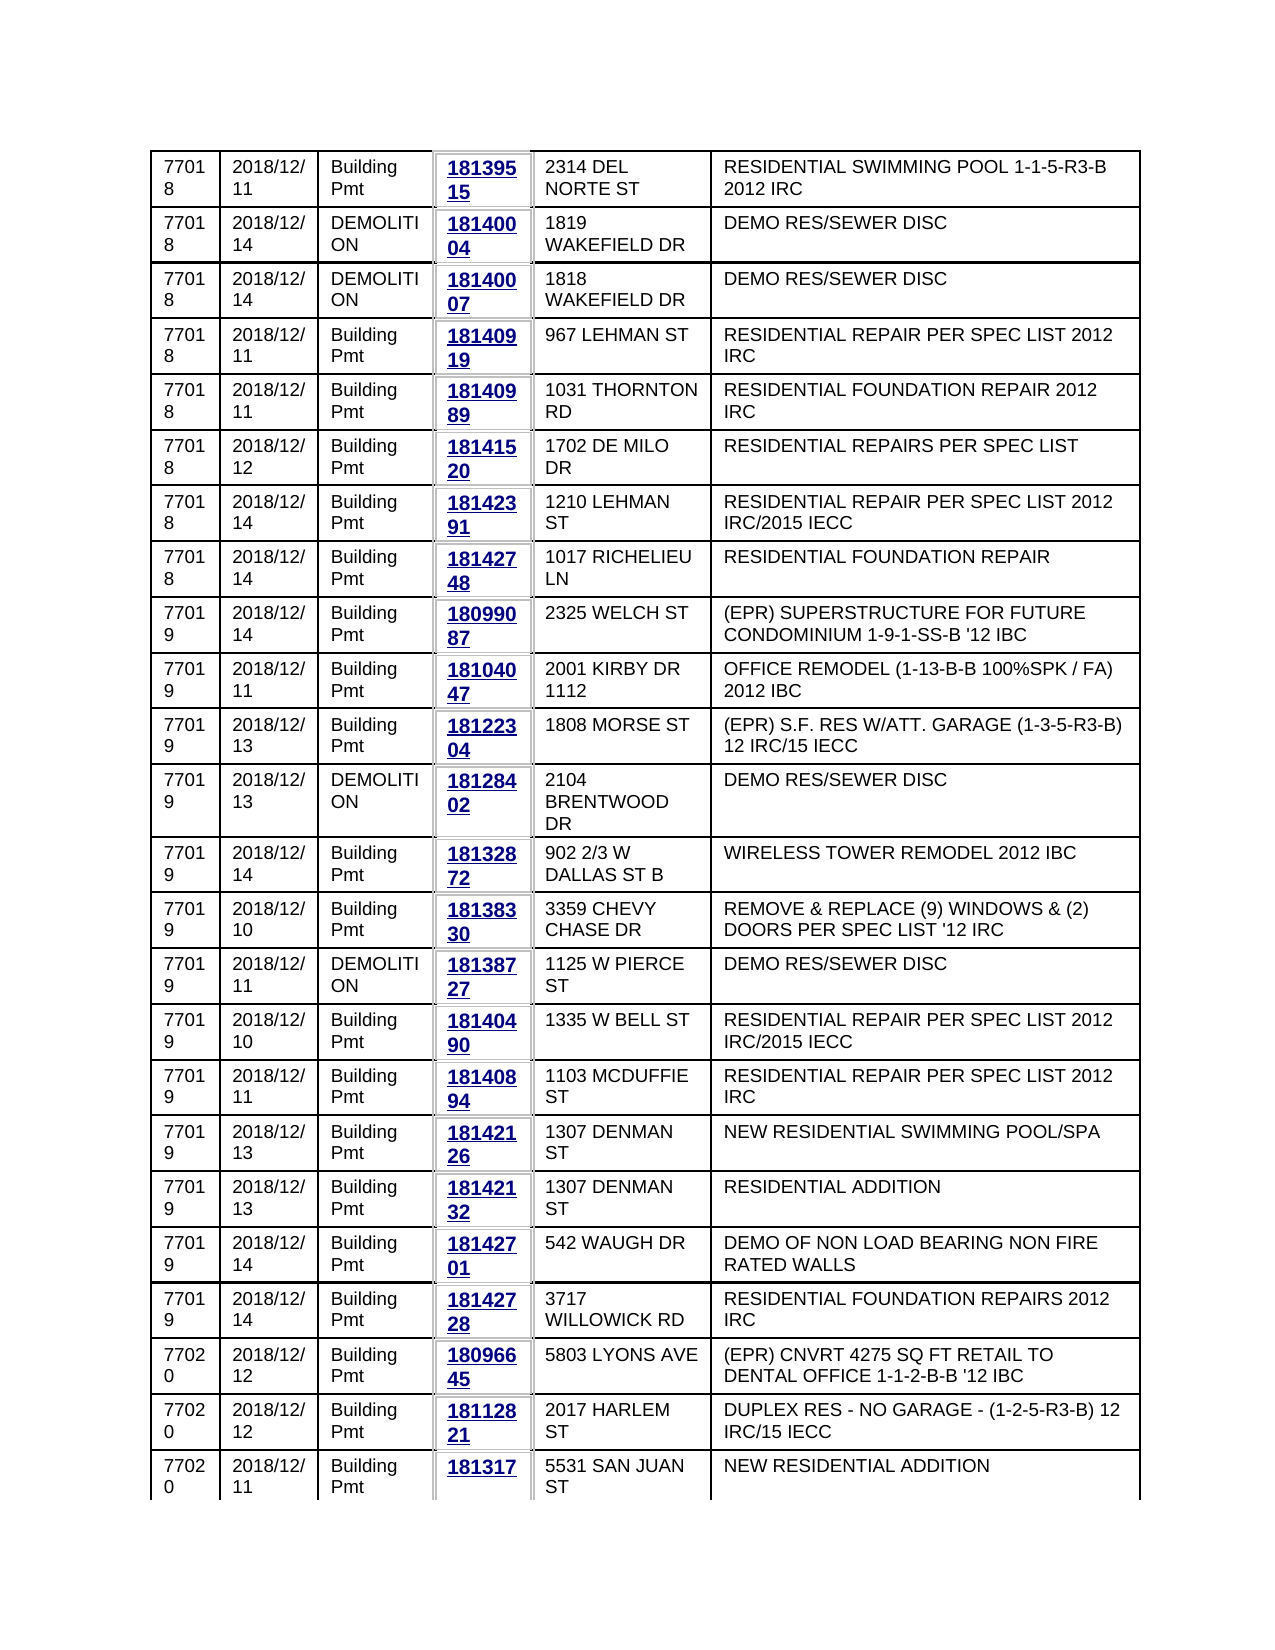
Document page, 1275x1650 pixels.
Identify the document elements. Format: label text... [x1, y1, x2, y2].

table_cell 902 2/3 W DALLAS ST B [535, 838, 710, 891]
table_cell RESIDENTIAL REPAIR PER SPEC LIST 2012 IRC/2015 IECC [712, 486, 1139, 540]
table_cell 2018/12/14 [221, 542, 317, 596]
table_cell 1210 LEHMAN ST [535, 486, 710, 540]
table_cell 2018/12/11 [221, 1061, 317, 1114]
table_cell 2314 DEL NORTE ST [535, 152, 710, 206]
table_cell 1031 THORNTON RD [535, 375, 710, 429]
table_cell 2018/12/14 [221, 1284, 317, 1337]
table_cell 1017 RICHELIEU LN [535, 542, 710, 596]
table_cell 3717 WILLOWICK RD [535, 1284, 710, 1337]
table_cell 18122304 [437, 712, 530, 763]
table_cell 18142701 [437, 1230, 530, 1281]
table_cell 2018/12/11 [221, 1451, 317, 1499]
table_cell 18138727 [437, 952, 530, 1003]
table_cell 18099087 [437, 601, 530, 652]
table_cell DEMO RES/SEWER DISC [712, 264, 1139, 317]
table_cell 18140490 [437, 1007, 530, 1058]
table_cell 2018/12/14 [221, 1228, 317, 1281]
table_cell 18138330 [437, 896, 530, 947]
table_cell Building Pmt [319, 709, 432, 763]
table_cell RESIDENTIAL FOUNDATION REPAIR [712, 542, 1139, 596]
table_cell 18140004 [437, 211, 530, 261]
table_cell 77019 [152, 1228, 219, 1281]
table_cell Building Pmt [319, 1005, 432, 1058]
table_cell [712, 1451, 1139, 1499]
table_cell Building Pmt [319, 598, 432, 652]
table_cell 77020 [152, 1451, 219, 1499]
table_cell 18139515 [437, 155, 530, 206]
table_cell 18131783 [437, 1453, 530, 1499]
table_cell Building Pmt [319, 1395, 432, 1448]
table_cell Building Pmt [319, 542, 432, 596]
table_cell Building Pmt [319, 1116, 432, 1170]
table_cell 77018 [152, 375, 219, 429]
table_cell 18142391 [437, 489, 530, 540]
table_cell 2018/12/12 [221, 431, 317, 484]
table_cell Building Pmt [319, 1339, 432, 1393]
table_cell Building Pmt [319, 431, 432, 484]
table_cell 18096645 [437, 1342, 530, 1393]
table_cell Building Pmt [319, 375, 432, 429]
table_cell 5803 LYONS AVE [535, 1339, 710, 1393]
table_cell 2018/12/11 [221, 949, 317, 1003]
table_cell Building Pmt [319, 1228, 432, 1281]
table_cell 542 WAUGH DR [535, 1228, 710, 1281]
table_cell 1125 W PIERCE ST [535, 949, 710, 1003]
table_cell 77019 [152, 949, 219, 1003]
table_cell 1819 WAKEFIELD DR [535, 208, 710, 261]
table_cell REMOVE & REPLACE (9) WINDOWS & (2) DOORS PER SPEC LIST '12 IRC [712, 893, 1139, 947]
table_cell 77019 [152, 838, 219, 891]
table_cell 18140919 [437, 322, 530, 373]
table_cell 2017 HARLEM ST [535, 1395, 710, 1448]
table_cell 2018/12/12 [221, 1395, 317, 1448]
table_cell Building Pmt [319, 1284, 432, 1337]
table_cell 2018/12/14 [221, 838, 317, 891]
table_cell 1702 DE MILO DR [535, 431, 710, 484]
table_cell 1335 W BELL ST [535, 1005, 710, 1058]
table_cell 77020 [152, 1395, 219, 1448]
table_cell RESIDENTIAL ADDITION [712, 1172, 1139, 1226]
table_cell DEMO OF NON LOAD BEARING NON FIRE RATED WALLS [712, 1228, 1139, 1281]
table_cell 2018/12/13 [221, 1116, 317, 1170]
table_cell DEMO RES/SEWER DISC [712, 208, 1139, 261]
table_cell 1103 MCDUFFIE ST [535, 1061, 710, 1114]
table_cell 2018/12/11 [221, 375, 317, 429]
table_cell Building Pmt [319, 1061, 432, 1114]
table_cell 2018/12/14 [221, 486, 317, 540]
table_cell DEMO RES/SEWER DISC [712, 765, 1139, 836]
table_cell RESIDENTIAL FOUNDATION REPAIR 2012 IRC [712, 375, 1139, 429]
table_cell 2104 BRENTWOOD DR [535, 765, 710, 836]
table_cell 18112821 [437, 1398, 530, 1448]
table_cell 77019 [152, 1172, 219, 1226]
table_cell Building Pmt [319, 1451, 432, 1499]
table_cell 77019 [152, 1061, 219, 1114]
table_cell 18142748 [437, 545, 530, 596]
table_cell 2018/12/11 [221, 152, 317, 206]
table_cell Building Pmt [319, 838, 432, 891]
table_cell Building Pmt [319, 893, 432, 947]
table_cell 5531 SAN JUAN ST [535, 1451, 710, 1499]
table_cell 77018 [152, 431, 219, 484]
table_cell 18140894 [437, 1063, 530, 1114]
table_cell 2018/12/12 [221, 1339, 317, 1393]
table_cell DEMOLITION [319, 264, 432, 317]
table_cell 77019 [152, 654, 219, 707]
table_cell 77019 [152, 1005, 219, 1058]
table_cell (EPR) SUPERSTRUCTURE FOR FUTURE CONDOMINIUM 1-9-1-SS-B '12 IBC [712, 598, 1139, 652]
table_cell 2018/12/10 [221, 893, 317, 947]
table_cell RESIDENTIAL FOUNDATION REPAIRS 2012 IRC [712, 1284, 1139, 1337]
table_cell 18140989 [437, 378, 530, 429]
table_cell 1307 DENMAN ST [535, 1172, 710, 1226]
table_cell 2018/12/13 [221, 709, 317, 763]
table_cell 2325 WELCH ST [535, 598, 710, 652]
table_cell Building Pmt [319, 486, 432, 540]
table_cell Building Pmt [319, 319, 432, 373]
table_cell 77019 [152, 1116, 219, 1170]
table_cell 77018 [152, 542, 219, 596]
table_cell RESIDENTIAL SWIMMING POOL 1-1-5-R3-B 2012 IRC [712, 152, 1139, 206]
table_cell 77018 [152, 264, 219, 317]
table_cell DEMOLITION [319, 765, 432, 836]
table_cell 77019 [152, 709, 219, 763]
table_cell 3359 CHEVY CHASE DR [535, 893, 710, 947]
table_cell 2018/12/11 [221, 319, 317, 373]
table_cell DUPLEX RES - NO GARAGE - (1-2-5-R3-B) 12 IRC/15 IECC [712, 1395, 1139, 1448]
table_cell (EPR) CNVRT 4275 SQ FT RETAIL TO DENTAL OFFICE 1-1-2-B-B '12 IBC [712, 1339, 1139, 1393]
table_cell 2018/12/14 [221, 208, 317, 261]
table_cell 77018 [152, 152, 219, 206]
table_cell 18142132 [437, 1175, 530, 1226]
table_cell OFFICE REMODEL (1-13-B-B 100%SPK / FA) 2012 IBC [712, 654, 1139, 707]
table_cell 1808 MORSE ST [535, 709, 710, 763]
table_cell 967 LEHMAN ST [535, 319, 710, 373]
table_cell 18132872 [437, 840, 530, 891]
table_cell 18142728 [437, 1286, 530, 1337]
table_cell 77018 [152, 319, 219, 373]
table_cell WIRELESS TOWER REMODEL 2012 IBC [712, 838, 1139, 891]
table_cell 77019 [152, 598, 219, 652]
table_cell 77019 [152, 893, 219, 947]
table_cell 1818 WAKEFIELD DR [535, 264, 710, 317]
table_cell 1307 DENMAN ST [535, 1116, 710, 1170]
table_cell RESIDENTIAL REPAIR PER SPEC LIST 2012 IRC [712, 1061, 1139, 1114]
table_cell 77018 [152, 486, 219, 540]
table_cell 18140007 [437, 266, 530, 317]
table_cell Building Pmt [319, 1172, 432, 1226]
table_cell DEMOLITION [319, 208, 432, 261]
table_cell 18141520 [437, 433, 530, 484]
table_cell RESIDENTIAL REPAIR PER SPEC LIST 2012 IRC/2015 IECC [712, 1005, 1139, 1058]
table_cell 18128402 [437, 768, 530, 836]
table_cell DEMOLITION [319, 949, 432, 1003]
table_cell 2001 KIRBY DR 1112 [535, 654, 710, 707]
table_cell 2018/12/14 [221, 264, 317, 317]
table_cell 77018 [152, 208, 219, 261]
table_cell 77019 [152, 765, 219, 836]
table_cell Building Pmt [319, 654, 432, 707]
table_cell NEW RESIDENTIAL SWIMMING POOL/SPA [712, 1116, 1139, 1170]
table_cell 2018/12/10 [221, 1005, 317, 1058]
table_cell 2018/12/13 [221, 1172, 317, 1226]
table_cell 77019 [152, 1284, 219, 1337]
table_cell 18142126 [437, 1119, 530, 1170]
table_cell 77020 [152, 1339, 219, 1393]
table_cell RESIDENTIAL REPAIRS PER SPEC LIST [712, 431, 1139, 484]
table_cell 2018/12/13 [221, 765, 317, 836]
table_cell 2018/12/14 [221, 598, 317, 652]
table_cell 18104047 [437, 656, 530, 707]
table_cell DEMO RES/SEWER DISC [712, 949, 1139, 1003]
table_cell 2018/12/11 [221, 654, 317, 707]
table_cell RESIDENTIAL REPAIR PER SPEC LIST 2012 IRC [712, 319, 1139, 373]
table_cell Building Pmt [319, 152, 432, 206]
table_cell (EPR) S.F. RES W/ATT. GARAGE (1-3-5-R3-B) 12 IRC/15 IECC [712, 709, 1139, 763]
